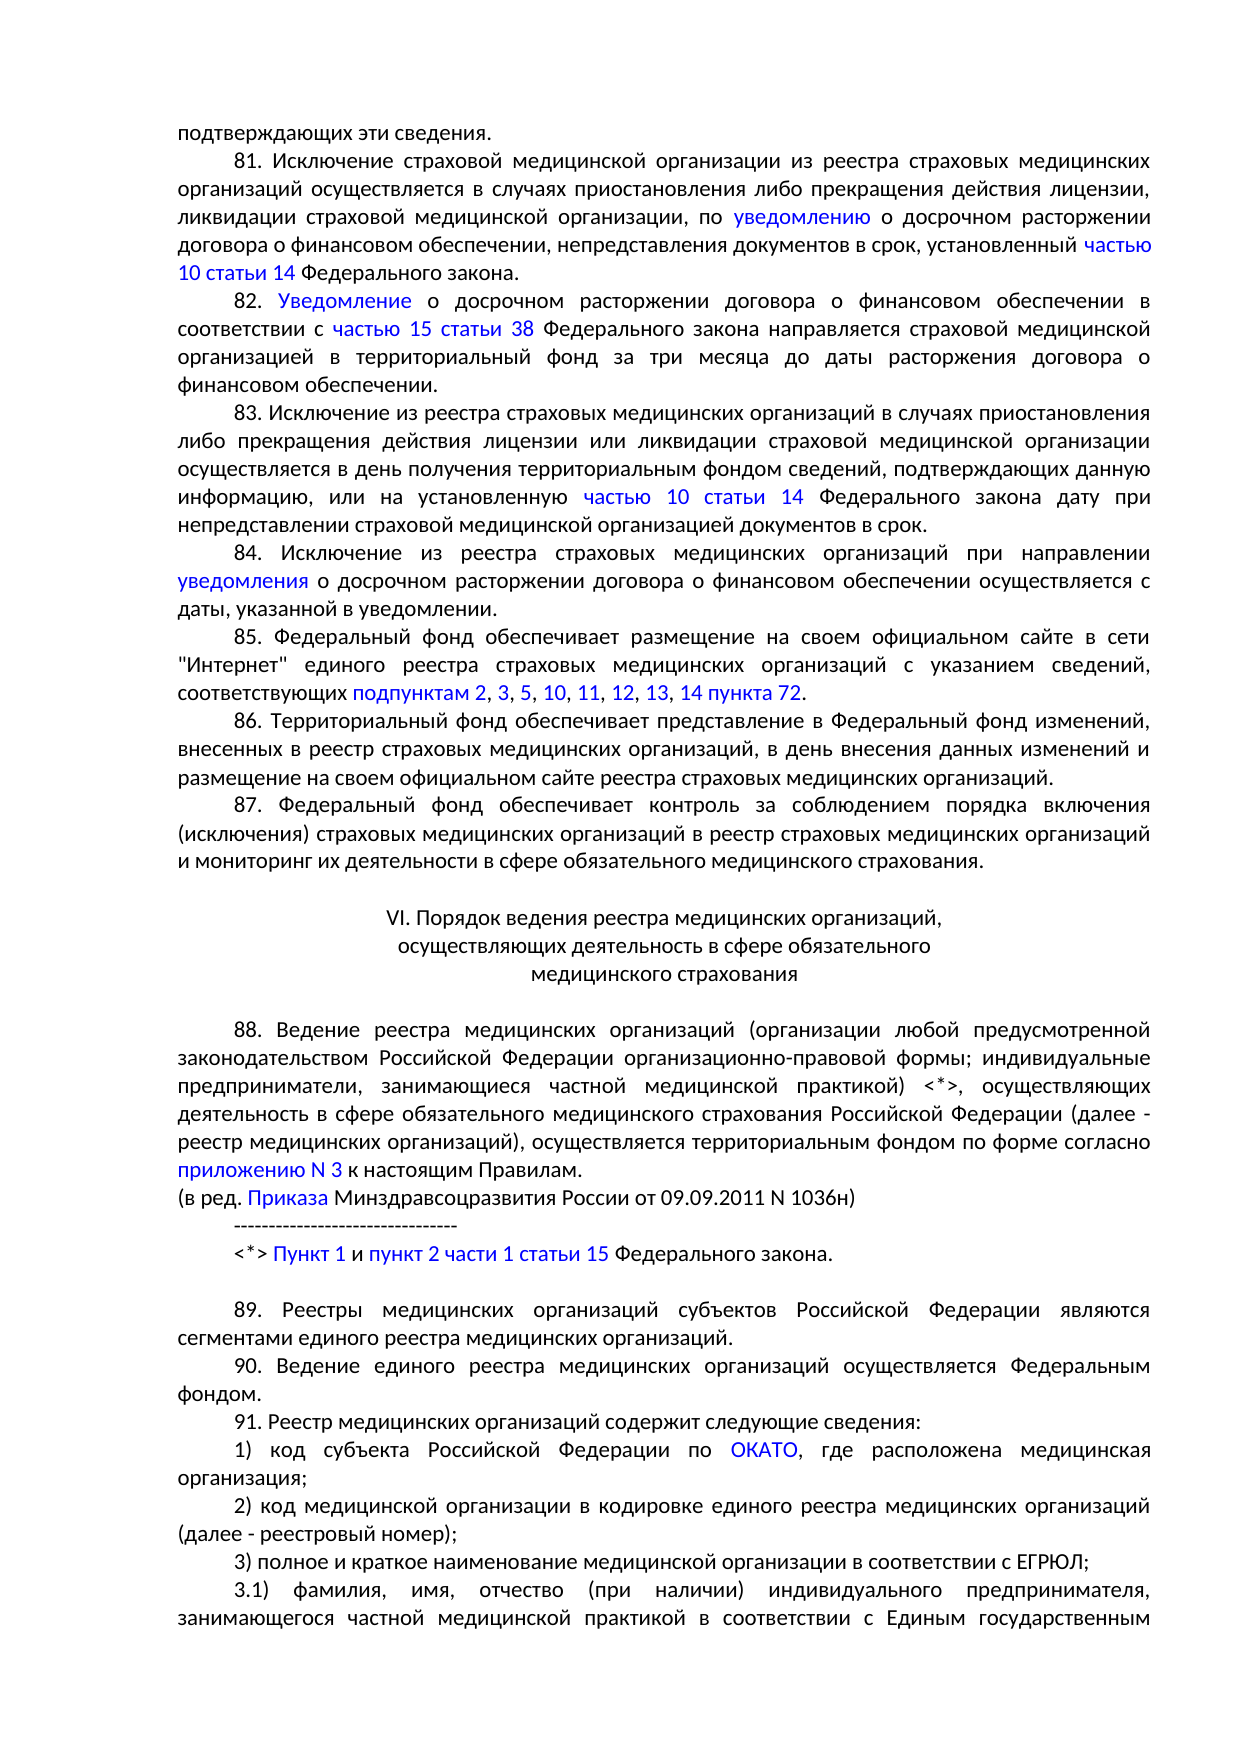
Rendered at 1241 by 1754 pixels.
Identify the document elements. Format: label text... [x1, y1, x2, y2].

text 90. Ведение единого реестра медицинских организаций осуществляется Федеральным фондом. [177, 1351, 1152, 1407]
text 2) код медицинской организации в кодировке единого реестра медицинских организаций (далее - реестровый номер); [177, 1491, 1152, 1547]
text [177, 118, 1152, 146]
text 82. Уведомление о досрочном расторжении договора о финансовом обеспечении в соответствии с частью 15 статьи 38 Федерального закона направляется страховой медицинской организацией в территориальный фонд за три месяца до даты расторжения договора о финансовом обеспечении. [177, 286, 1152, 398]
text медицинского страхования [177, 959, 1152, 987]
text (в ред. Приказа Минздравсоцразвития России от 09.09.2011 N 1036н) [177, 1183, 1152, 1211]
text 88. Ведение реестра медицинских организаций (организации любой предусмотренной законодательством Российской Федерации организационно-правовой формы; индивидуальные предприниматели, занимающиеся частной медицинской практикой) <*>, осуществляющих деятельность в сфере обязательного медицинского страхования Российской Федерации (далее - реестр медицинских организаций), осуществляется территориальным фондом по форме согласно приложению N 3 к настоящим Правилам. [177, 1015, 1152, 1183]
text VI. Порядок ведения реестра медицинских организаций, [177, 903, 1152, 931]
text осуществляющих деятельность в сфере обязательного [177, 931, 1152, 959]
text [177, 1575, 1152, 1631]
text 1) код субъекта Российской Федерации по ОКАТО, где расположена медицинская организация; [177, 1435, 1152, 1491]
text 89. Реестры медицинских организаций субъектов Российской Федерации являются сегментами единого реестра медицинских организаций. [177, 1295, 1152, 1351]
text 84. Исключение из реестра страховых медицинских организаций при направлении уведомления о досрочном расторжении договора о финансовом обеспечении осуществляется с даты, указанной в уведомлении. [177, 538, 1152, 622]
text 91. Реестр медицинских организаций содержит следующие сведения: [177, 1407, 1152, 1435]
text 83. Исключение из реестра страховых медицинских организаций в случаях приостановления либо прекращения действия лицензии или ликвидации страховой медицинской организации осуществляется в день получения территориальным фондом сведений, подтверждающих данную информацию, или на установленную частью 10 статьи 14 Федерального закона дату при непредставлении страховой медицинской организацией документов в срок. [177, 398, 1152, 538]
text 81. Исключение страховой медицинской организации из реестра страховых медицинских организаций осуществляется в случаях приостановления либо прекращения действия лицензии, ликвидации страховой медицинской организации, по уведомлению о досрочном расторжении договора о финансовом обеспечении, непредставления документов в срок, установленный частью 10 статьи 14 Федерального закона. [177, 146, 1152, 286]
text <*> Пункт 1 и пункт 2 части 1 статьи 15 Федерального закона. [177, 1239, 1152, 1267]
text 86. Территориальный фонд обеспечивает представление в Федеральный фонд изменений, внесенных в реестр страховых медицинских организаций, в день внесения данных изменений и размещение на своем официальном сайте реестра страховых медицинских организаций. [177, 707, 1152, 791]
text 85. Федеральный фонд обеспечивает размещение на своем официальном сайте в сети "Интернет" единого реестра страховых медицинских организаций с указанием сведений, соответствующих подпунктам 2, 3, 5, 10, 11, 12, 13, 14 пункта 72. [177, 622, 1152, 707]
text 87. Федеральный фонд обеспечивает контроль за соблюдением порядка включения (исключения) страховых медицинских организаций в реестр страховых медицинских организаций и мониторинг их деятельности в сфере обязательного медицинского страхования. [177, 791, 1152, 875]
text 3) полное и краткое наименование медицинской организации в соответствии с ЕГРЮЛ; [177, 1547, 1152, 1575]
text -------------------------------- [177, 1211, 1152, 1239]
